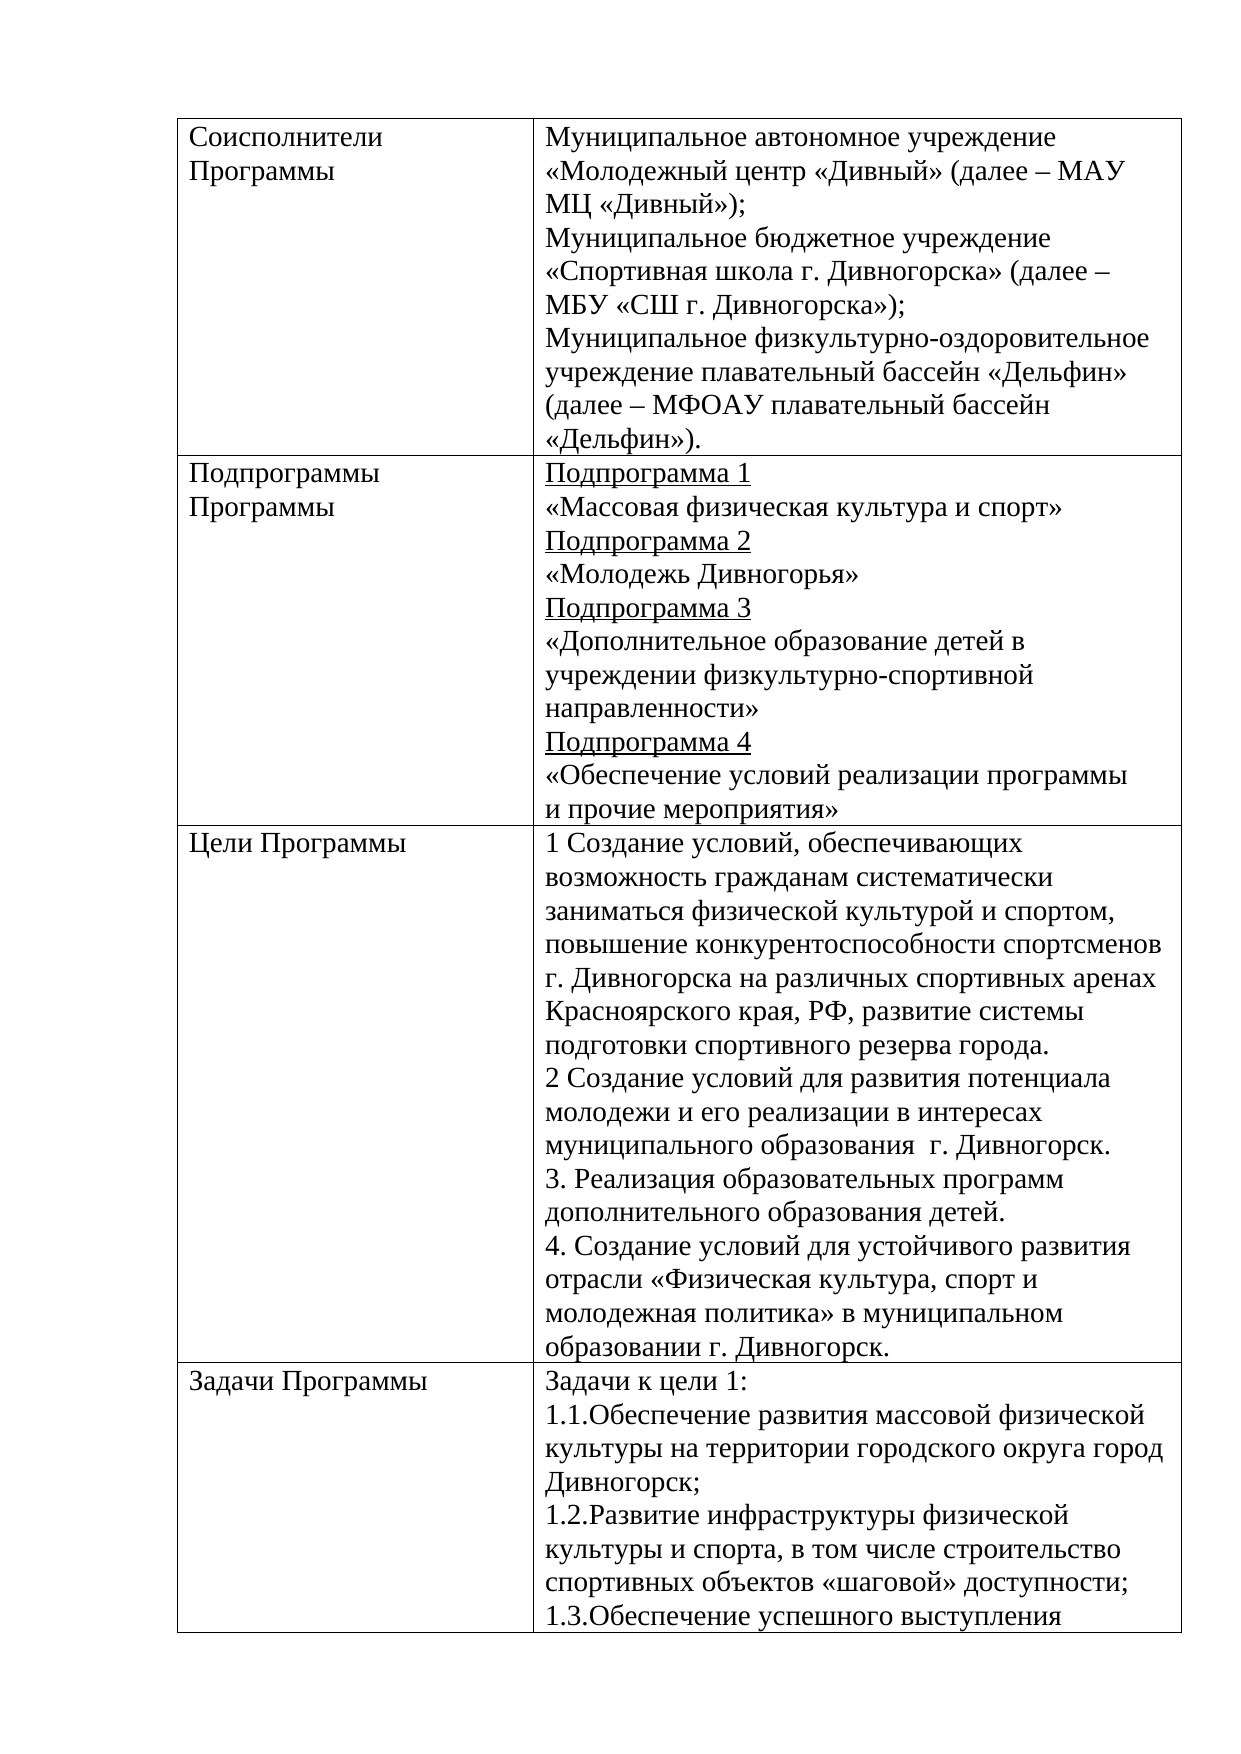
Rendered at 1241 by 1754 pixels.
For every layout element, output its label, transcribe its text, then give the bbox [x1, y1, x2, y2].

table_cell Цели Программы [178, 826, 533, 1362]
table_cell Соисполнители Программы [178, 119, 533, 454]
table_cell Муниципальное автономное учреждение «Молодежный центр «Дивный» (далее – МАУ МЦ «Дивный»); Муниципальное бюджетное учреждение «Спортивная школа г. Дивногорска» (далее – МБУ «СШ г. Дивногорска»); Муниципальное физкультурно-оздоровительное учреждение плавательный бассейн «Дельфин» (далее – МФОАУ плавательный бассейн «Дельфин»). [534, 119, 1181, 454]
table_cell Задачи Программы [178, 1363, 533, 1632]
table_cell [534, 1363, 1181, 1632]
table_cell Подпрограмма 1 «Массовая физическая культура и спорт» Подпрограмма 2 «Молодежь Дивногорья» Подпрограмма 3 «Дополнительное образование детей в учреждении физкультурно-спортивной направленности» Подпрограмма 4 «Обеспечение условий реализации программы и прочие мероприятия» [534, 456, 1181, 824]
table_cell 1 Создание условий, обеспечивающих возможность гражданам систематически заниматься физической культурой и спортом, повышение конкурентоспособности спортсменов г. Дивногорска на различных спортивных аренах Красноярского края, РФ, развитие системы подготовки спортивного резерва города. 2 Создание условий для развития потенциала молодежи и его реализации в интересах муниципального образования г. Дивногорск. 3. Реализация образовательных программ дополнительного образования детей. 4. Создание условий для устойчивого развития отрасли «Физическая культура, спорт и молодежная политика» в муниципальном образовании г. Дивногорск. [534, 826, 1181, 1362]
table_cell Подпрограммы Программы [178, 456, 533, 824]
